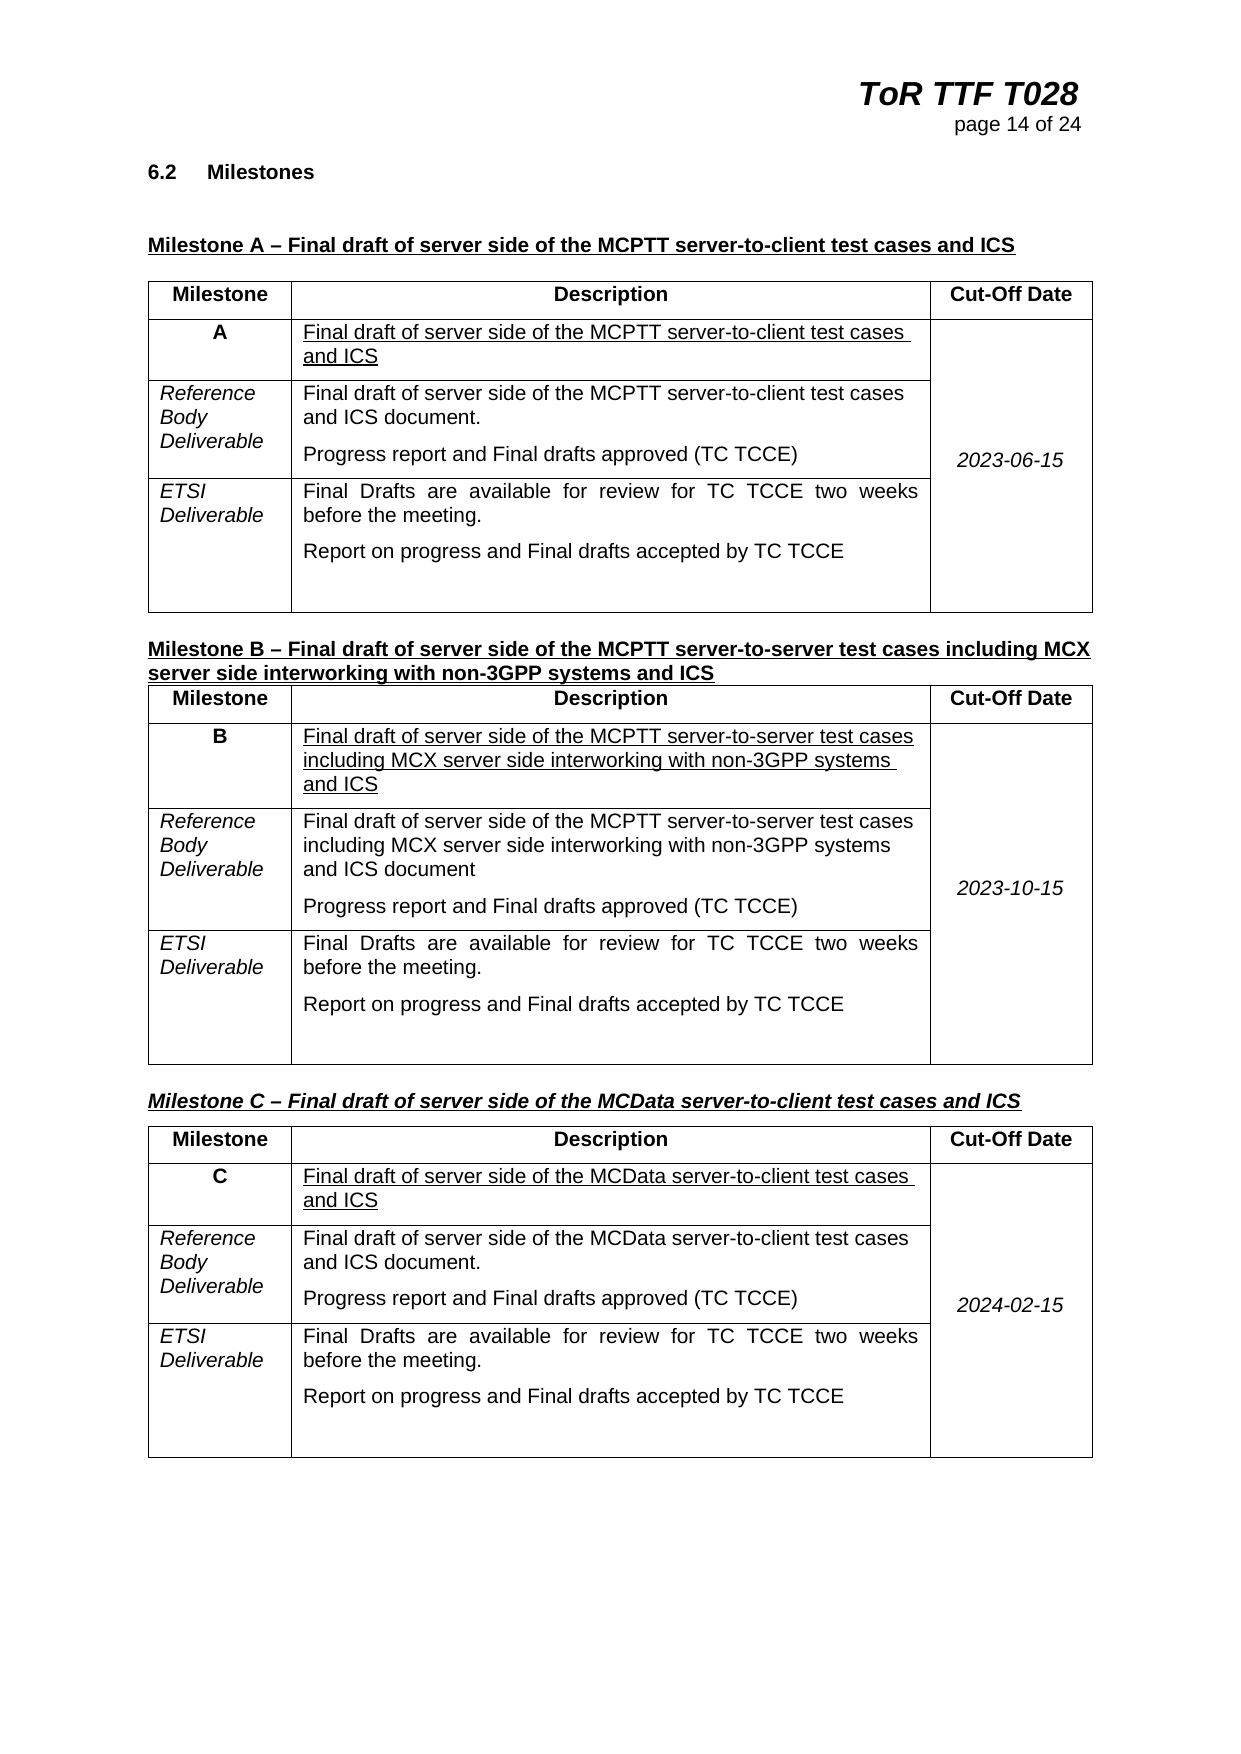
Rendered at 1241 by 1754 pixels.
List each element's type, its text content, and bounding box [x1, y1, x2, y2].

table_cell Reference Body Deliverable [149, 381, 291, 478]
table_header Cut-Off Date [931, 686, 1092, 723]
table_cell Final draft of server side of the MCPTT server-to-client test cases and ICS [292, 320, 930, 380]
table_header Description [292, 686, 930, 723]
table_header Milestone [149, 282, 291, 318]
text Milestone A – Final draft of server side of the MCPTT server-to-client test cases and ICS [148, 233, 1092, 257]
table_cell Final Drafts are available for review for TC TCCE two weeks before the meeting. Report on progress and Final drafts accepted by TC TCCE [292, 479, 930, 612]
table_header Description [292, 1127, 930, 1163]
table_cell Final Drafts are available for review for TC TCCE two weeks before the meeting. Report on progress and Final drafts accepted by TC TCCE [292, 931, 930, 1064]
subtitle Milestones [148, 160, 1092, 184]
table_cell Reference Body Deliverable [149, 809, 291, 930]
table_header Milestone [149, 686, 291, 723]
table_cell Reference Body Deliverable [149, 1226, 291, 1323]
table_cell C [149, 1164, 291, 1225]
table_cell 2023-06-15 [931, 320, 1092, 612]
table_cell Final draft of server side of the MCPTT server-to-client test cases and ICS document. Progress report and Final drafts approved (TC TCCE) [292, 381, 930, 478]
table_cell Final draft of server side of the MCData server-to-client test cases and ICS document. Progress report and Final drafts approved (TC TCCE) [292, 1226, 930, 1323]
table_cell A [149, 320, 291, 380]
table_cell 2023-10-15 [931, 724, 1092, 1064]
table_cell ETSI Deliverable [149, 1324, 291, 1457]
table_cell ETSI Deliverable [149, 479, 291, 612]
table_cell Final draft of server side of the MCPTT server-to-server test cases including MCX server side interworking with non-3GPP systems and ICS document Progress report and Final drafts approved (TC TCCE) [292, 809, 930, 930]
text Milestone B – Final draft of server side of the MCPTT server-to-server test cases including MCX server side interworking with non-3GPP systems and ICS [148, 637, 1092, 685]
table_cell B [149, 724, 291, 808]
table_header Description [292, 282, 930, 318]
text Milestone C – Final draft of server side of the MCData server-to-client test cases and ICS [148, 1089, 1092, 1113]
table_cell 2024-02-15 [931, 1164, 1092, 1457]
table_cell ETSI Deliverable [149, 931, 291, 1064]
table_cell Final Drafts are available for review for TC TCCE two weeks before the meeting. Report on progress and Final drafts accepted by TC TCCE [292, 1324, 930, 1457]
table_header Cut-Off Date [931, 1127, 1092, 1163]
table_header Cut-Off Date [931, 282, 1092, 318]
table_header Milestone [149, 1127, 291, 1163]
table_cell Final draft of server side of the MCPTT server-to-server test cases including MCX server side interworking with non-3GPP systems and ICS [292, 724, 930, 808]
table_cell Final draft of server side of the MCData server-to-client test cases and ICS [292, 1164, 930, 1225]
